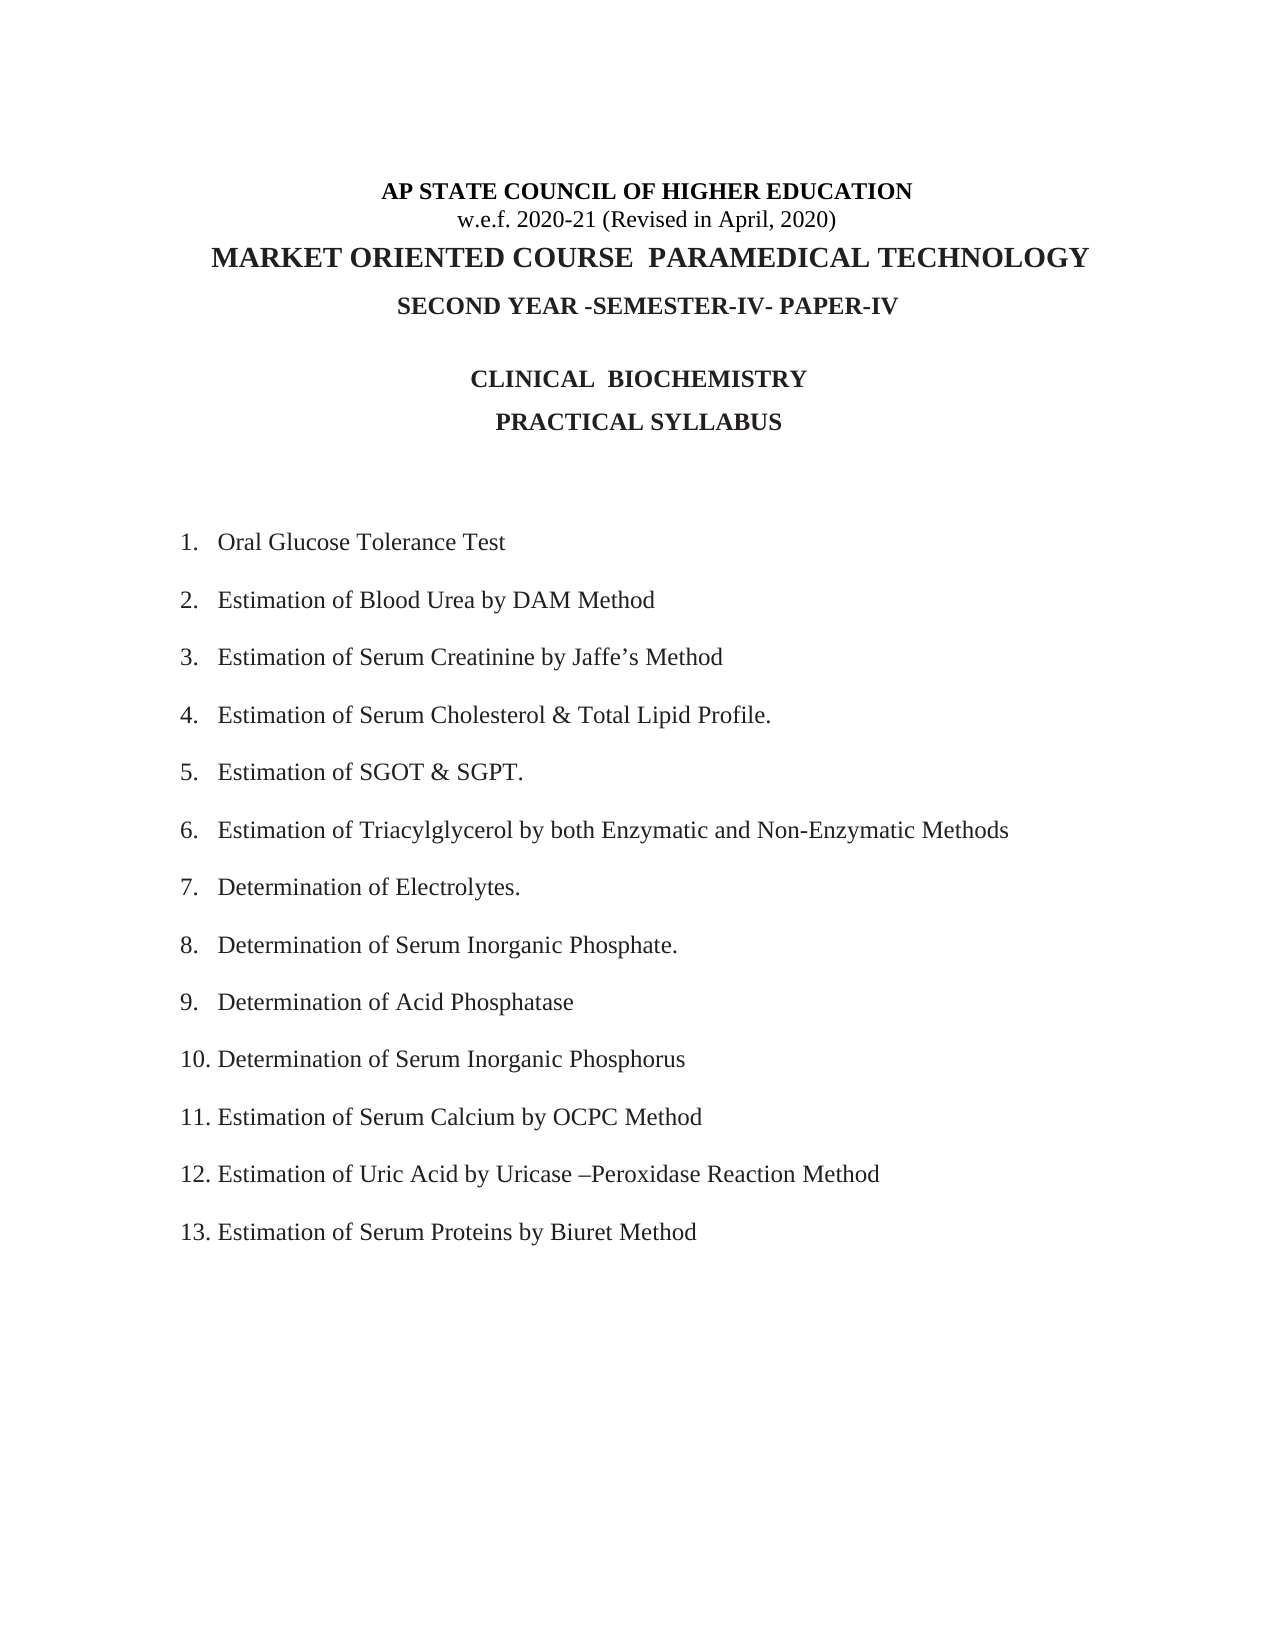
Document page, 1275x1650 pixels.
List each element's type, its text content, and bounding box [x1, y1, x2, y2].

list Estimation of Uric Acid by Uricase –Peroxidase Reaction Method [180, 1159, 1154, 1188]
list Estimation of Serum Cholesterol & Total Lipid Profile. [180, 700, 1154, 728]
text SECOND YEAR -SEMESTER-IV- PAPER-IV [142, 291, 1154, 320]
list Estimation of Serum Creatinine by Jaffe’s Method [180, 642, 1154, 671]
list Oral Glucose Tolerance Test [180, 527, 1154, 556]
list Determination of Serum Inorganic Phosphorus [180, 1044, 1154, 1073]
list Determination of Electrolytes. [180, 872, 1154, 901]
list Estimation of Serum Calcium by OCPC Method [180, 1102, 1154, 1131]
list Estimation of Blood Urea by DAM Method [180, 585, 1154, 614]
list Determination of Serum Inorganic Phosphate. [180, 930, 1154, 958]
list Determination of Acid Phosphatase [180, 987, 1154, 1016]
subtitle PRACTICAL SYLLABUS [470, 407, 809, 436]
list Estimation of SGOT & SGPT. [180, 757, 1154, 786]
list Estimation of Serum Proteins by Biuret Method [180, 1217, 1154, 1246]
subtitle Market oriented course Paramedical Technology [139, 241, 1152, 274]
subtitle CLINICAL BIOCHEMISTRY [149, 364, 1128, 393]
text AP STATE COUNCIL OF HIGHER EDUCATION [139, 177, 1154, 205]
text w.e.f. 2020-21 (Revised in April, 2020) [139, 205, 1154, 232]
list Estimation of Triacylglycerol by both Enzymatic and Non-Enzymatic Methods [180, 815, 1154, 843]
